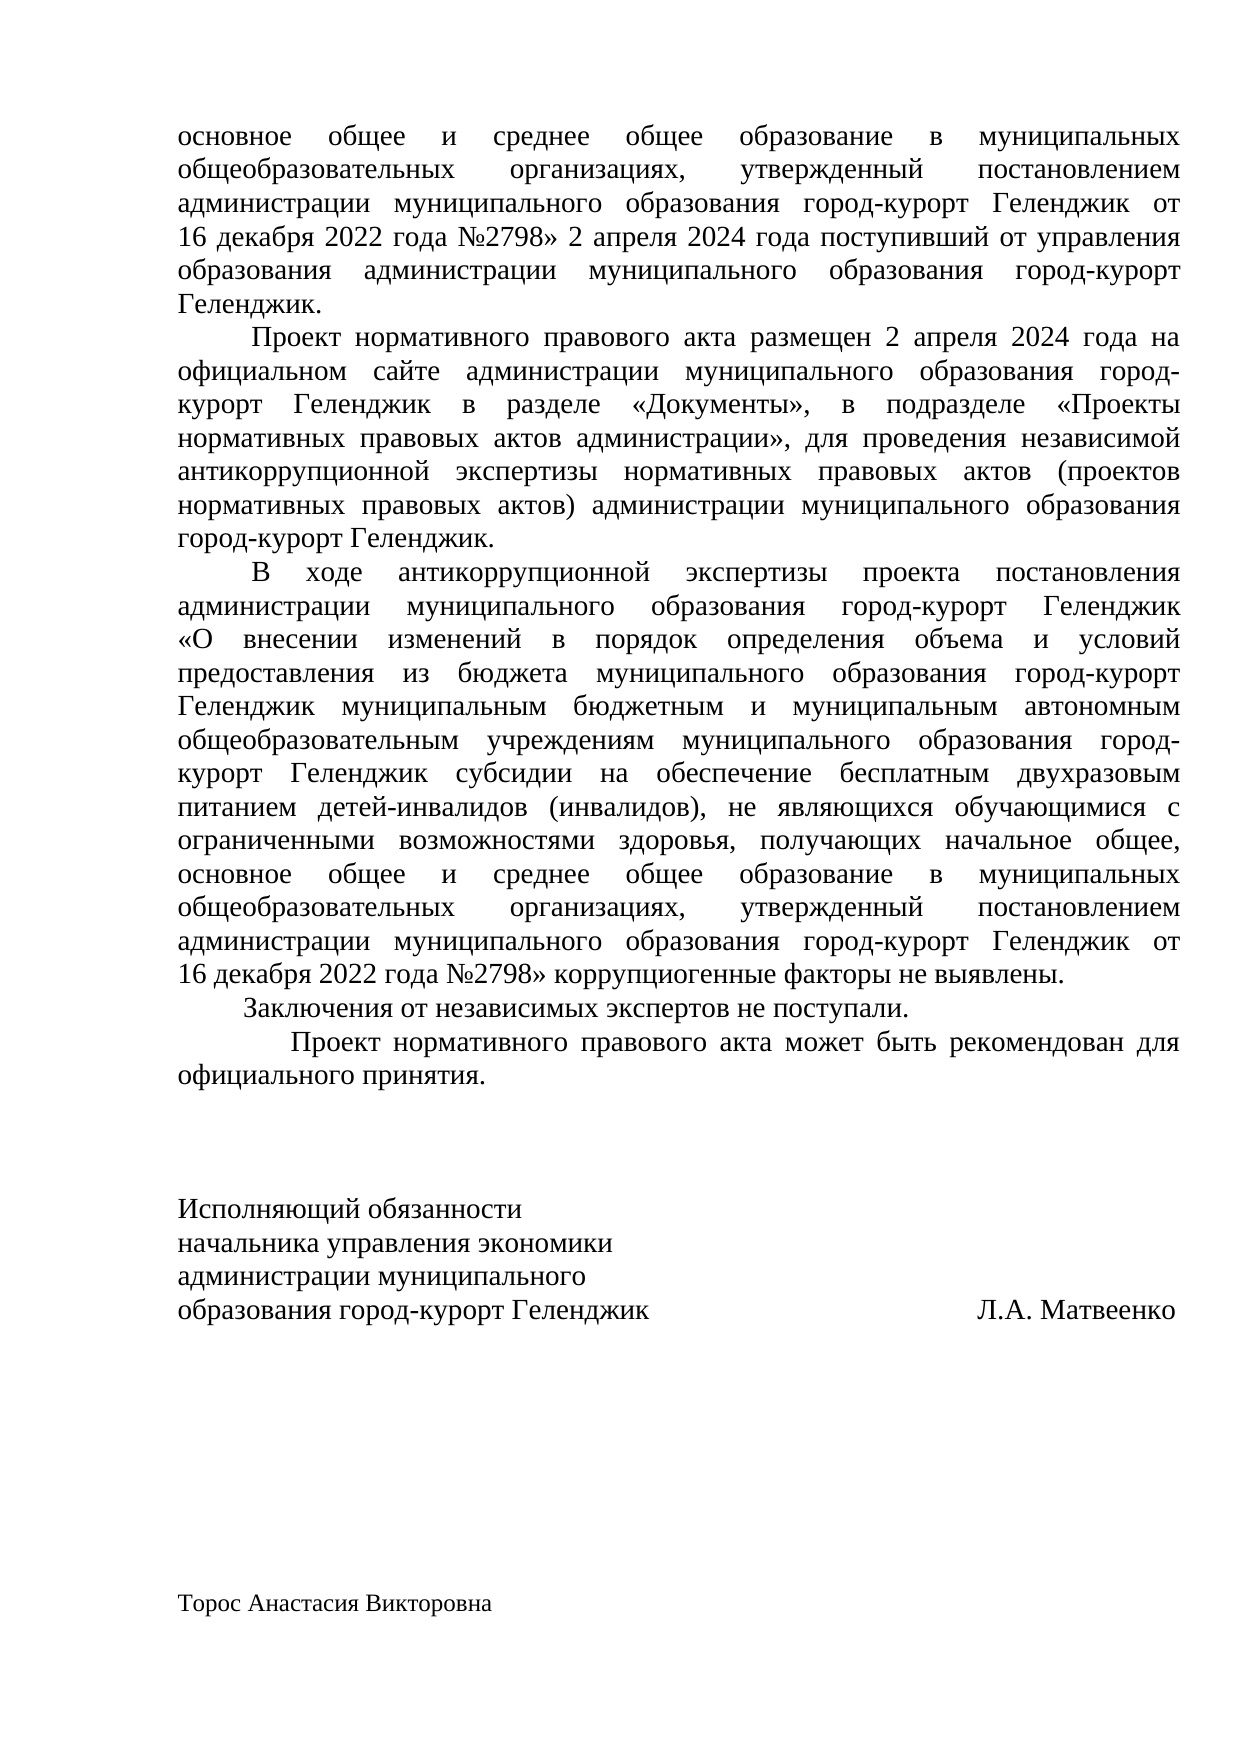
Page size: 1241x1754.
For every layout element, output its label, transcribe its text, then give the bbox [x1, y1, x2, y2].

text Проект нормативного правового акта размещен 2 апреля 2024 года на официальном сайте администрации муниципального образования город- курорт Геленджик в разделе «Документы», в подразделе «Проекты нормативных правовых актов администрации», для проведения независимой антикоррупционной экспертизы нормативных правовых актов (проектов нормативных правовых актов) администрации муниципального образования город-курорт Геленджик. [177, 319, 1181, 554]
text администрации муниципального [177, 1258, 1181, 1292]
text Проект нормативного правового акта может быть рекомендован для официального принятия. [177, 1024, 1181, 1091]
text Исполняющий обязанности [177, 1191, 1181, 1225]
text образования город-курорт Геленджик Л.А. Матвеенко [177, 1292, 1181, 1326]
text начальника управления экономики [177, 1225, 1181, 1258]
text Заключения от независимых экспертов не поступали. [177, 990, 1181, 1024]
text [177, 118, 1181, 319]
text В ходе антикоррупционной экспертизы проекта постановления администрации муниципального образования город-курорт Геленджик «О внесении изменений в порядок определения объема и условий предоставления из бюджета муниципального образования город-курорт Геленджик муниципальным бюджетным и муниципальным автономным общеобразовательным учреждениям муниципального образования город-курорт Геленджик субсидии на обеспечение бесплатным двухразовым питанием детей-инвалидов (инвалидов), не являющихся обучающимися с ограниченными возможностями здоровья, получающих начальное общее, основное общее и среднее общее образование в муниципальных общеобразовательных организациях, утвержденный постановлением администрации муниципального образования город-курорт Геленджик от 16 декабря 2022 года №2798» коррупциогенные факторы не выявлены. [177, 554, 1181, 990]
text Торос Анастасия Викторовна [177, 1588, 1181, 1617]
